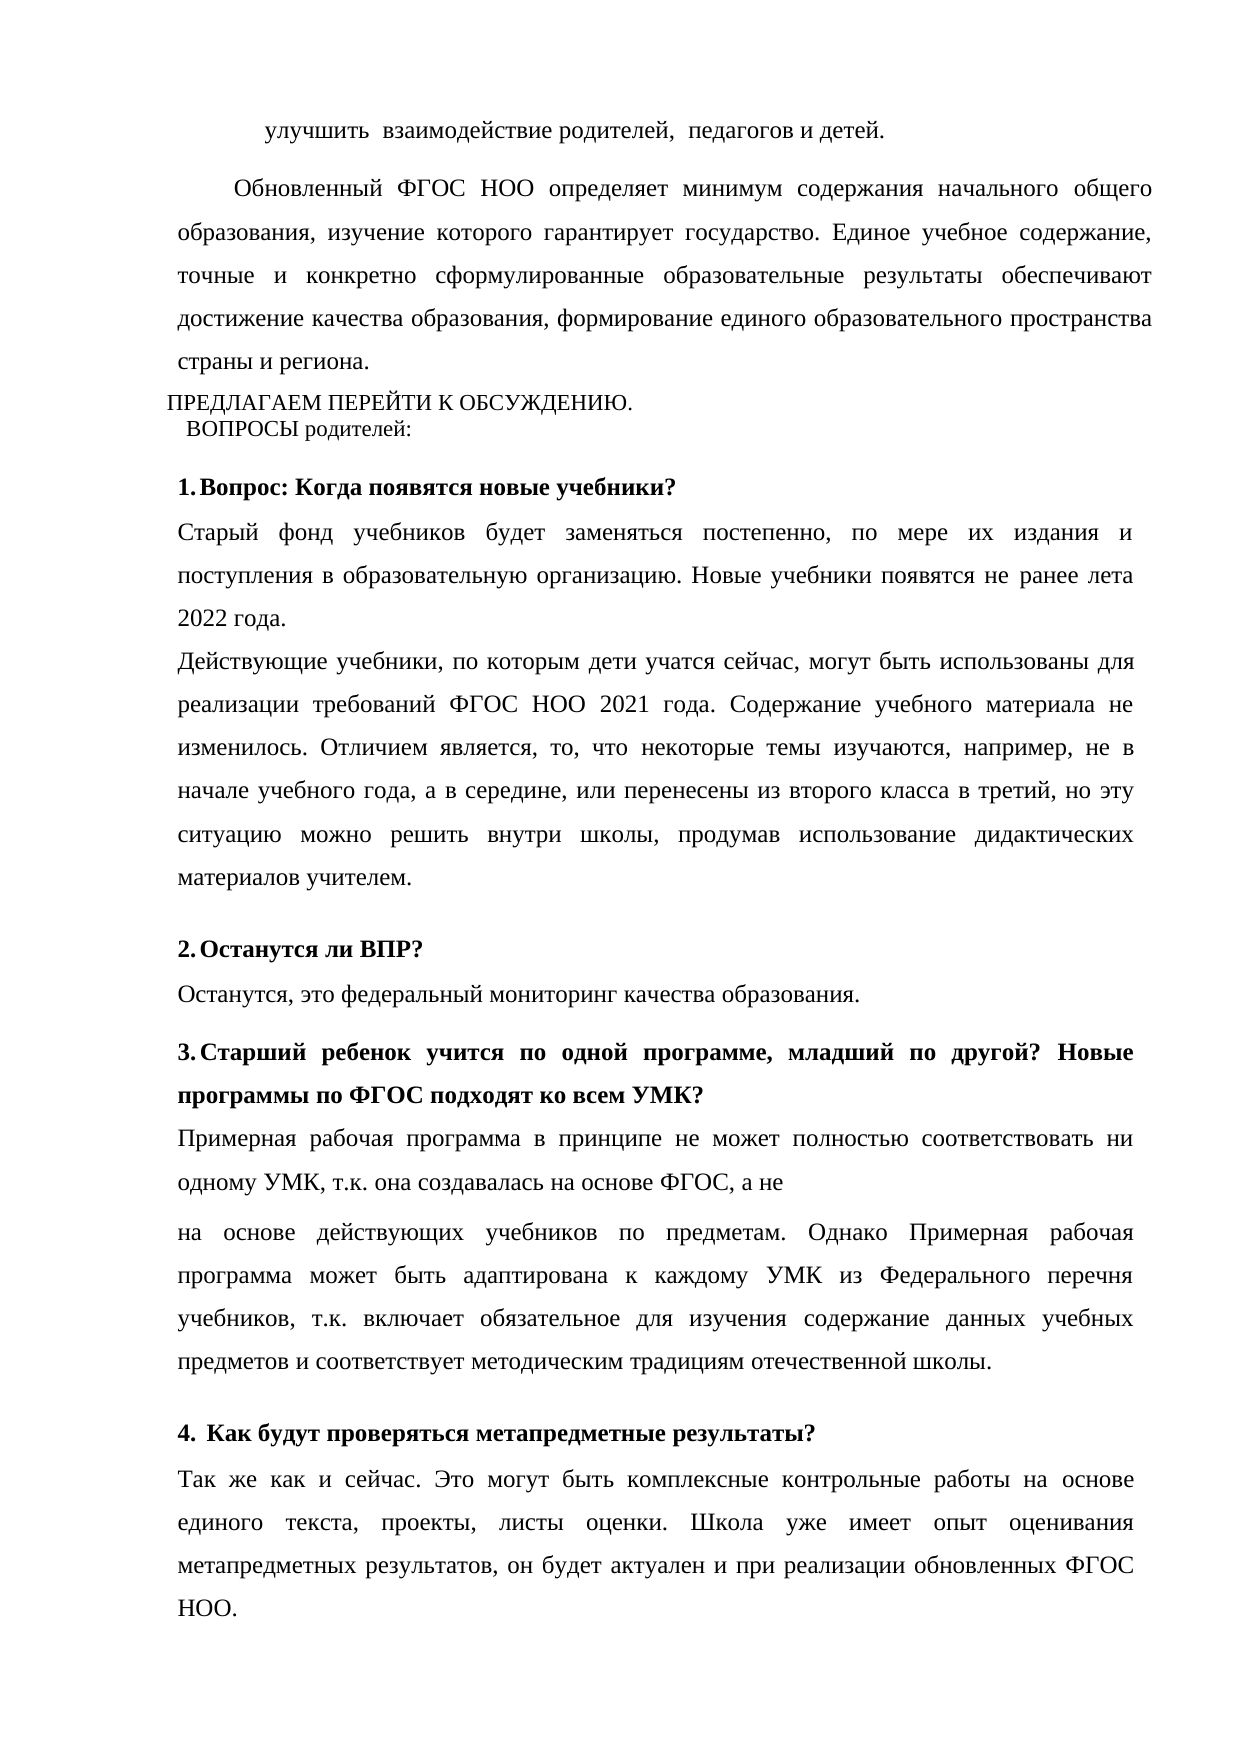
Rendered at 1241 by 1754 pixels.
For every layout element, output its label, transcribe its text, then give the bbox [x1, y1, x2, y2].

text на основе действующих учебников по предметам. Однако Примерная рабочая программа может быть адаптирована к каждому УМК из Федерального перечня учебников, т.к. включает обязательное для изучения содержание данных учебных предметов и соответствует методическим традициям отечественной школы. [177, 1217, 1133, 1375]
text Обновленный ФГОС НОО определяет минимум содержания начального общего образования, изучение которого гарантирует государство. Единое учебное содержание, точные и конкретно сформулированные образовательные результаты обеспечивают достижение качества образования, формирование единого образовательного пространства страны и региона. [177, 173, 1152, 375]
text Старый фонд учебников будет заменяться постепенно, по мере их издания и поступления в образовательную организацию. Новые учебники появятся не ранее лета 2022 года. [177, 517, 1133, 632]
text улучшить взаимодействие родителей, педагогов и детей. [264, 115, 1163, 144]
text ВОПРОСЫ родителей: [167, 415, 1163, 442]
subtitle Как будут проверяться метапредметные результаты? [177, 1418, 1163, 1447]
list Вопрос: Когда появятся новые учебники? [177, 472, 1163, 500]
text Останутся, это федеральный мониторинг качества образования. [177, 979, 1163, 1008]
text Так же как и сейчас. Это могут быть комплексные контрольные работы на основе единого текста, проекты, листы оценки. Школа уже имеет опыт оценивания метапредметных результатов, он будет актуален и при реализации обновленных ФГОС НОО. [177, 1464, 1134, 1622]
subtitle Останутся ли ВПР? [177, 934, 1163, 963]
text ПРЕДЛАГАЕМ ПЕРЕЙТИ К ОБСУЖДЕНИЮ. [167, 389, 1163, 415]
subtitle Старший ребенок учится по одной программе, младший по другой? Новые программы по ФГОС подходят ко всем УМК? [177, 1037, 1133, 1109]
text Действующие учебники, по которым дети учатся сейчас, могут быть использованы для реализации требований ФГОС НОО 2021 года. Содержание учебного материала не изменилось. Отличием является, то, что некоторые темы изучаются, например, не в начале учебного года, а в середине, или перенесены из второго класса в третий, но эту ситуацию можно решить внутри школы, продумав использование дидактических материалов учителем. [177, 646, 1134, 891]
text Примерная рабочая программа в принципе не может полностью соответствовать ни одному УМК, т.к. она создавалась на основе ФГОС, а не [177, 1123, 1133, 1195]
